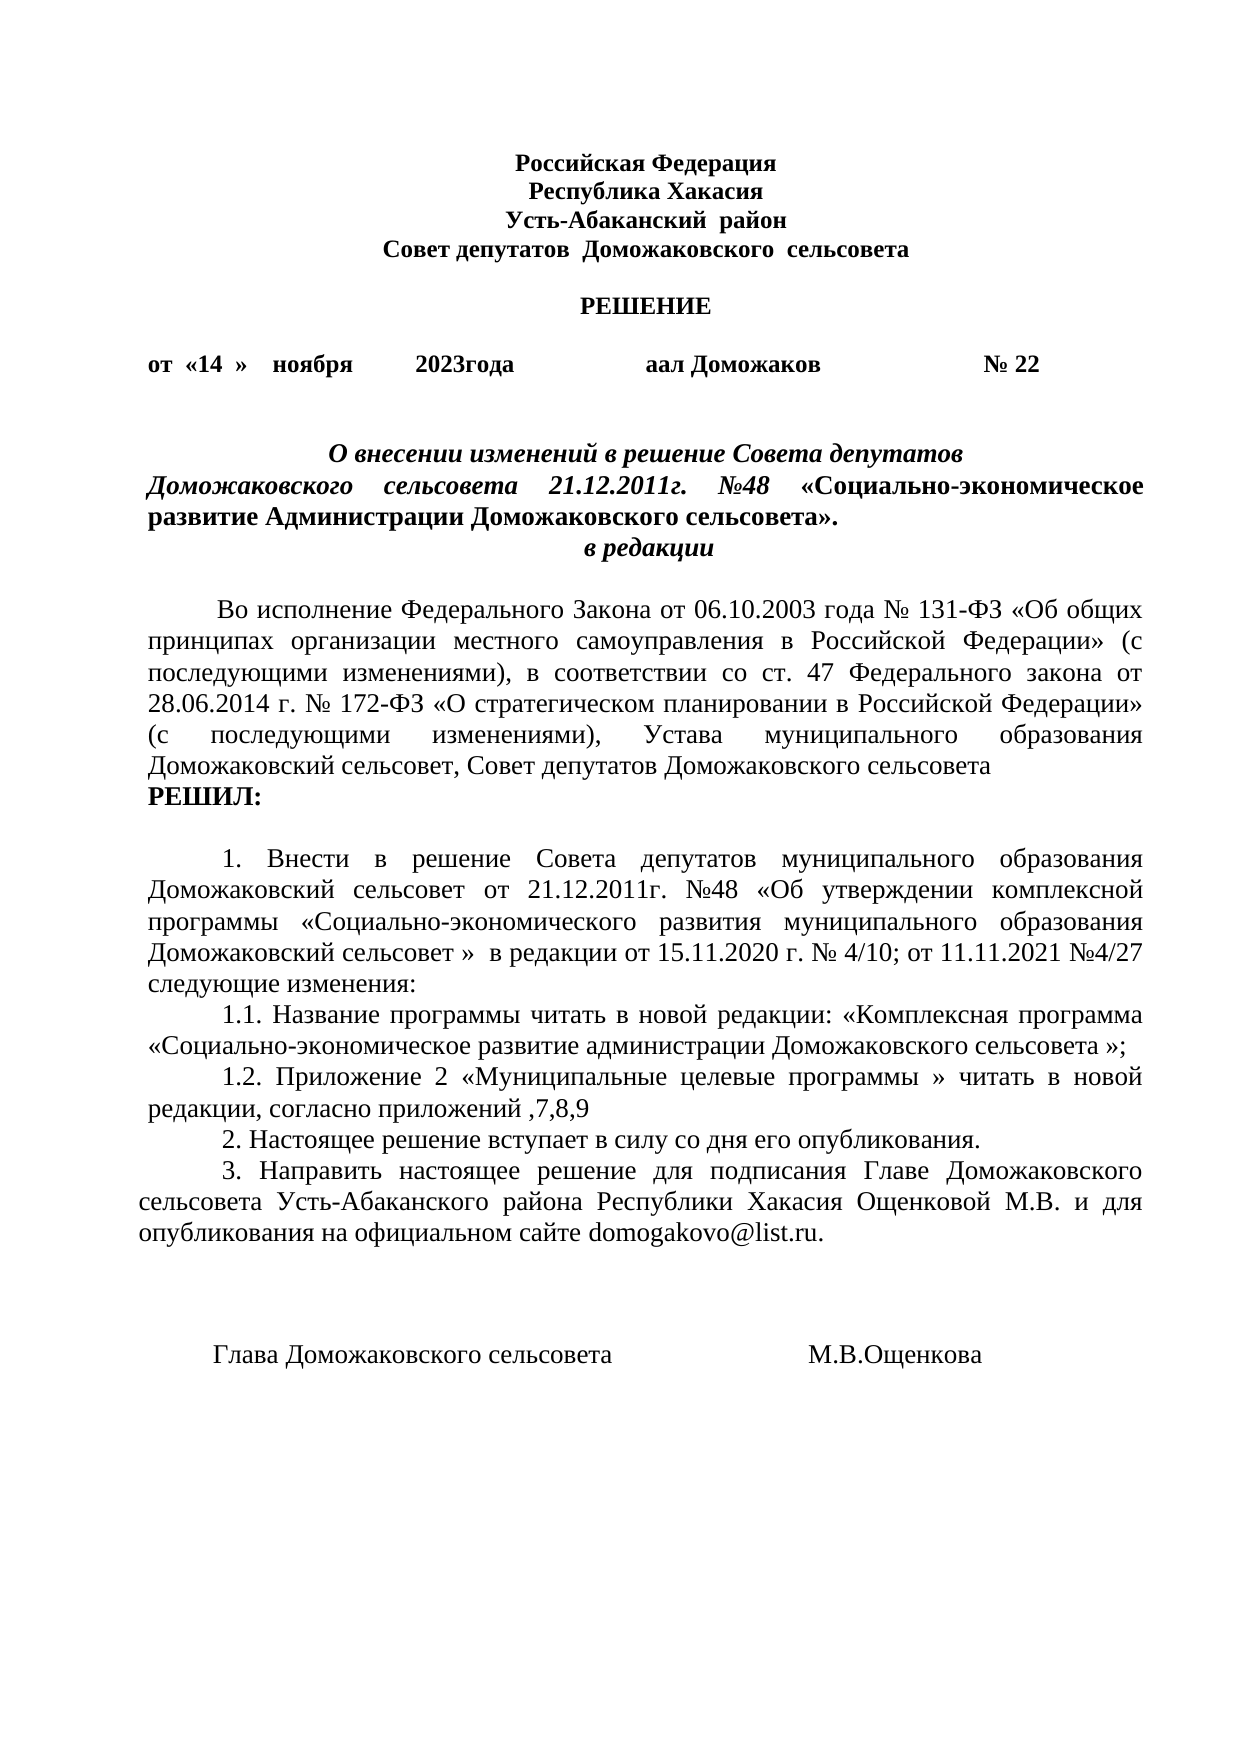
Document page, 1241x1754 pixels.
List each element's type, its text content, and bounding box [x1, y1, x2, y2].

text 3. Направить настоящее решение для подписания Главе Доможаковского сельсовета Усть-Абаканского района Республики Хакасия Ощенковой М.В. и для опубликования на официальном сайте domogakovo@list.ru. [138, 1154, 1144, 1247]
text РЕШЕНИЕ [148, 291, 1144, 320]
text Доможаковского сельсовета 21.12.2011г. №48 «Социально-экономическое развитие Администрации Доможаковского сельсовета». [148, 469, 1144, 531]
text 1.1. Название программы читать в новой редакции: «Комплексная программа «Социально-экономическое развитие администрации Доможаковского сельсовета »; [148, 998, 1144, 1061]
text в редакции [148, 531, 1144, 562]
text 1. Внести в решение Совета депутатов муниципального образования Доможаковский сельсовет от 21.12.2011г. №48 «Об утверждении комплексной программы «Социально-экономического развития муниципального образования Доможаковский сельсовет » в редакции от 15.11.2020 г. № 4/10; от 11.11.2021 №4/27 следующие изменения: [148, 842, 1144, 998]
text Республика Хакасия [148, 176, 1144, 205]
text 2. Настоящее решение вступает в силу со дня его опубликования. [148, 1123, 1144, 1154]
text Глава Доможаковского сельсовета М.В.Ощенкова [138, 1338, 1144, 1369]
text Усть-Абаканский район [148, 205, 1144, 234]
text 1.2. Приложение 2 «Муниципальные целевые программы » читать в новой редакции, согласно приложений ,7,8,9 [148, 1061, 1144, 1123]
text Совет депутатов Доможаковского сельсовета [148, 234, 1144, 263]
text О внесении изменений в решение Совета депутатов [148, 438, 1144, 469]
text от «14 » ноября 2023года аал Доможаков № 22 [148, 349, 1144, 378]
text Российская Федерация [148, 148, 1144, 176]
text РЕШИЛ: [148, 780, 1144, 811]
text Во исполнение Федерального Закона от 06.10.2003 года № 131-ФЗ «Об общих принципах организации местного самоуправления в Российской Федерации» (с последующими изменениями), в соответствии со ст. 47 Федерального закона от 28.06.2014 г. № 172-ФЗ «О стратегическом планировании в Российской Федерации» (с последующими изменениями), Устава муниципального образования Доможаковский сельсовет, Совет депутатов Доможаковского сельсовета [148, 593, 1144, 780]
